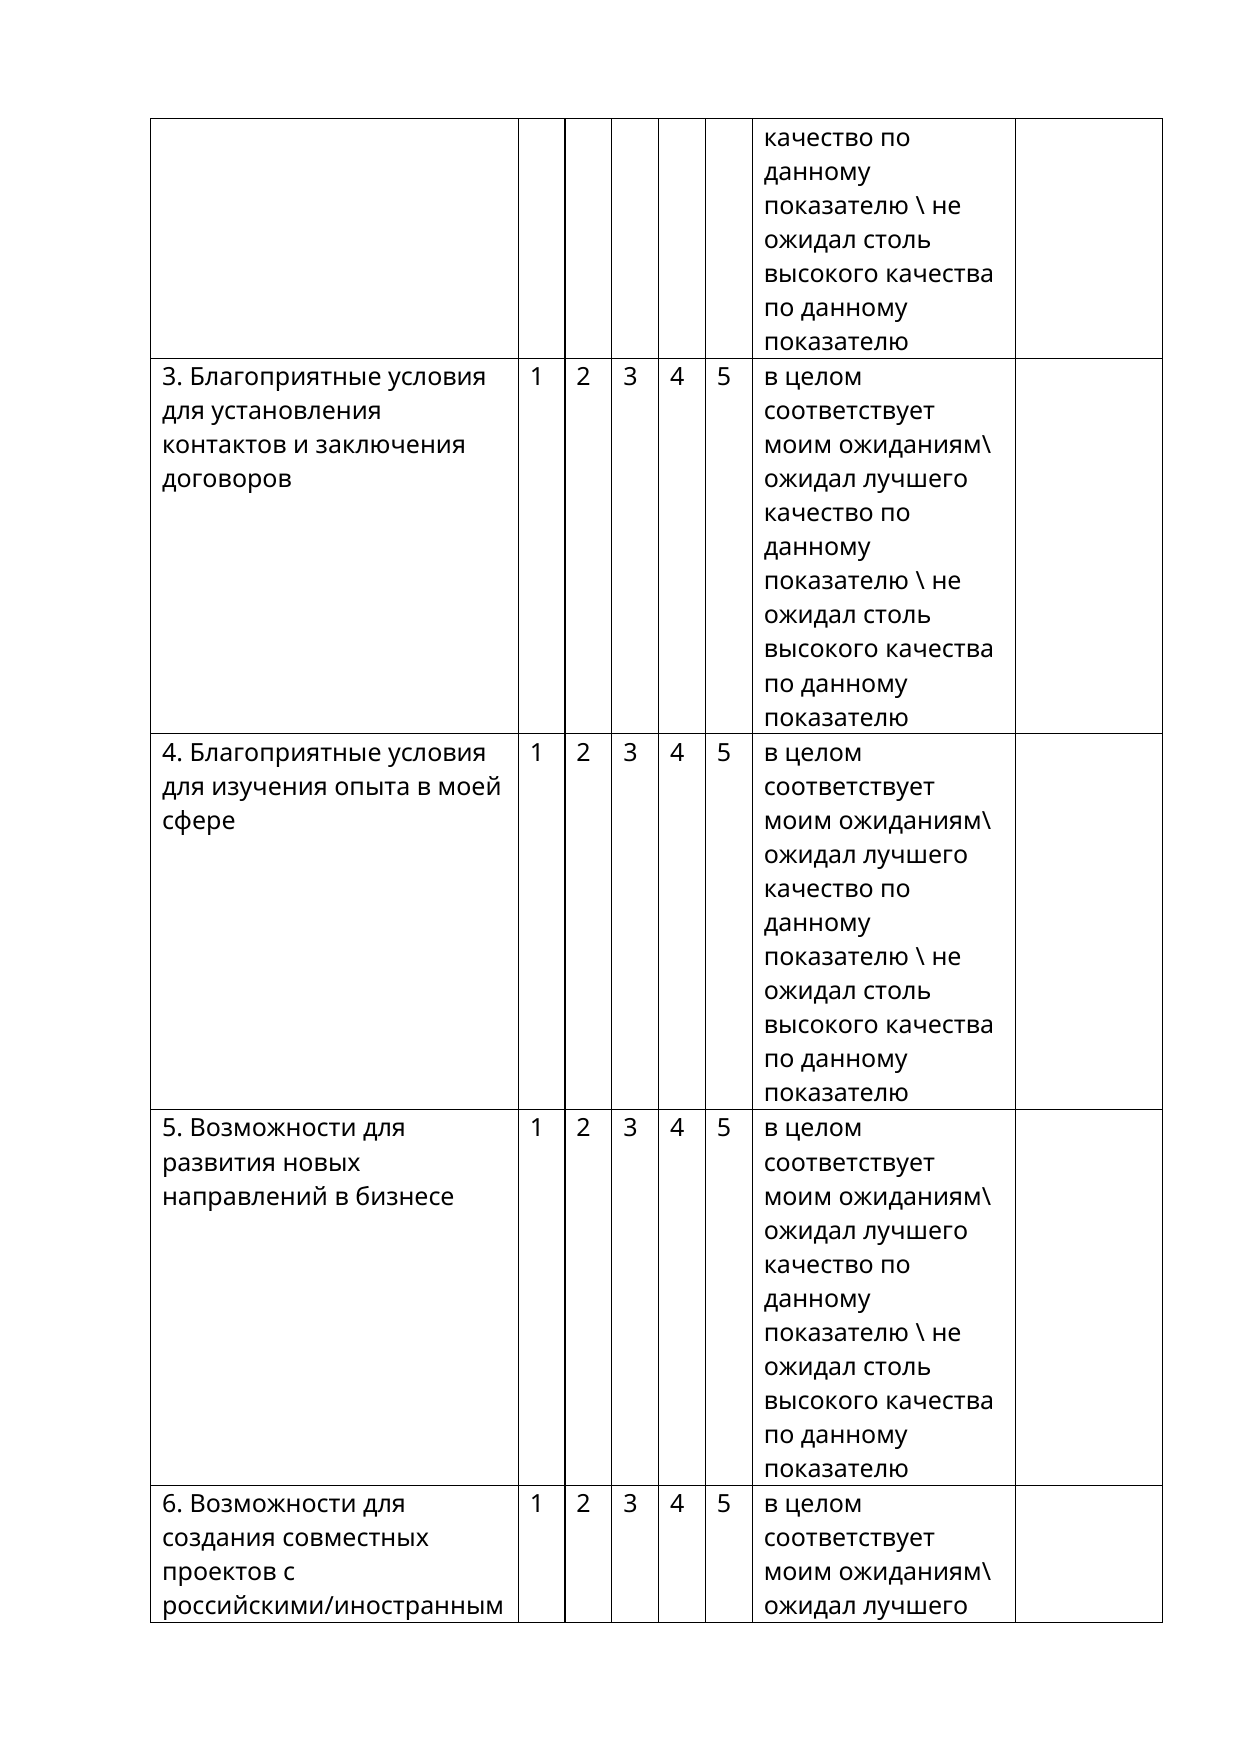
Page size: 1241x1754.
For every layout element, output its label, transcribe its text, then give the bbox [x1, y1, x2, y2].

table_cell 1 [519, 119, 564, 358]
table_cell 3 [612, 119, 658, 358]
table_cell 2 [566, 1110, 611, 1485]
table_cell 3. Благоприятные условия для установления контактов и заключения договоров [151, 359, 518, 733]
table_cell 2 [566, 119, 611, 358]
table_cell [753, 1486, 1015, 1622]
table_cell 3 [612, 1486, 658, 1622]
table_cell в целом соответствует моим ожиданиям\ ожидал лучшего качество по данному показателю \ не ожидал столь высокого качества по данному показателю [753, 1110, 1015, 1485]
table_cell 2 [566, 734, 611, 1109]
table_cell 4 [659, 119, 705, 358]
table_cell 5 [706, 1486, 752, 1622]
table_cell 4 [659, 734, 705, 1109]
table_cell 4. Благоприятные условия для изучения опыта в моей сфере [151, 734, 518, 1109]
table_cell 4 [659, 1486, 705, 1622]
table_cell 1 [519, 1110, 564, 1485]
table_cell 5 [706, 119, 752, 358]
table_cell в целом соответствует моим ожиданиям\ ожидал лучшего качество по данному показателю \ не ожидал столь высокого качества по данному показателю [753, 359, 1015, 733]
table_cell 2 [566, 359, 611, 733]
table_cell 1 [519, 1486, 564, 1622]
table_cell 1 [519, 359, 564, 733]
table_cell 2 [566, 1486, 611, 1622]
table_cell 5 [706, 734, 752, 1109]
table_cell 5 [706, 1110, 752, 1485]
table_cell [151, 1486, 518, 1622]
table_cell 3 [612, 359, 658, 733]
table_cell [1016, 734, 1162, 1109]
table_cell в целом соответствует моим ожиданиям\ ожидал лучшего качество по данному показателю \ не ожидал столь высокого качества по данному показателю [753, 734, 1015, 1109]
table_cell 5 [706, 359, 752, 733]
table_cell [1016, 1486, 1162, 1622]
table_cell [1016, 119, 1162, 358]
table_cell 5. Возможности для развития новых направлений в бизнесе [151, 1110, 518, 1485]
table_cell 3 [612, 1110, 658, 1485]
table_cell 1 [519, 734, 564, 1109]
table_cell [1016, 1110, 1162, 1485]
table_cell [753, 119, 1015, 358]
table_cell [151, 119, 518, 358]
table_cell 4 [659, 1110, 705, 1485]
table_cell 3 [612, 734, 658, 1109]
table_cell [1016, 359, 1162, 733]
table_cell 4 [659, 359, 705, 733]
